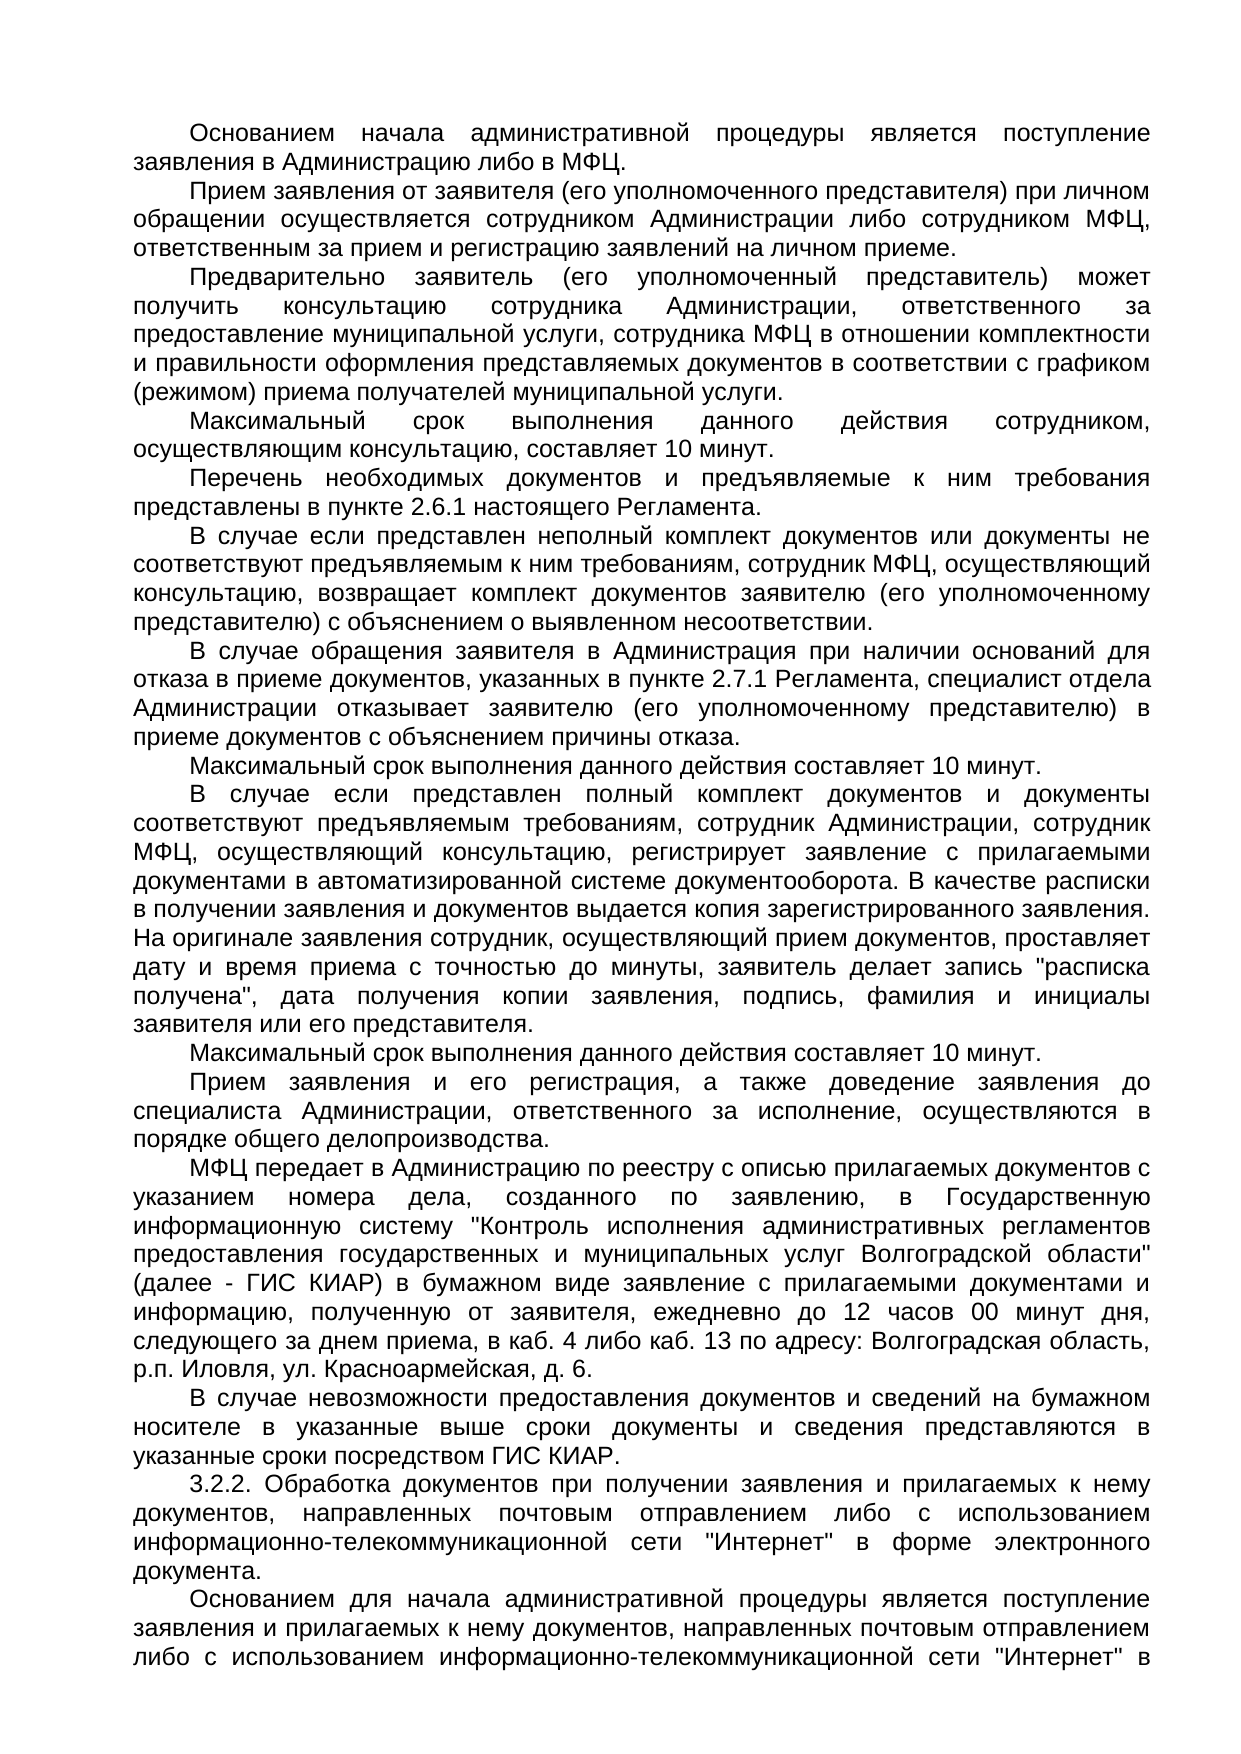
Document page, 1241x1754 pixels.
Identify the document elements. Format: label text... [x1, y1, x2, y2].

text В случае если представлен полный комплект документов и документы соответствуют предъявляемым требованиям, сотрудник Администрации, сотрудник МФЦ, осуществляющий консультацию, регистрирует заявление с прилагаемыми документами в автоматизированной системе документооборота. В качестве расписки в получении заявления и документов выдается копия зарегистрированного заявления. На оригинале заявления сотрудник, осуществляющий прием документов, проставляет дату и время приема с точностью до минуты, заявитель делает запись "расписка получена", дата получения копии заявления, подпись, фамилия и инициалы заявителя или его представителя. [133, 779, 1152, 1038]
text Прием заявления и его регистрация, а также доведение заявления до специалиста Администрации, ответственного за исполнение, осуществляются в порядке общего делопроизводства. [133, 1067, 1152, 1153]
text МФЦ передает в Администрацию по реестру с описью прилагаемых документов с указанием номера дела, созданного по заявлению, в Государственную информационную систему "Контроль исполнения административных регламентов предоставления государственных и муниципальных услуг Волгоградской области" (далее - ГИС КИАР) в бумажном виде заявление с прилагаемыми документами и информацию, полученную от заявителя, ежедневно до 12 часов 00 минут дня, следующего за днем приема, в каб. 4 либо каб. 13 по адресу: Волгоградская область, р.п. Иловля, ул. Красноармейская, д. 6. [133, 1153, 1152, 1383]
text В случае если представлен неполный комплект документов или документы не соответствуют предъявляемым к ним требованиям, сотрудник МФЦ, осуществляющий консультацию, возвращает комплект документов заявителю (его уполномоченному представителю) с объяснением о выявленном несоответствии. [133, 521, 1152, 636]
text Максимальный срок выполнения данного действия составляет 10 минут. [133, 751, 1152, 779]
text Основанием начала административной процедуры является поступление заявления в Администрацию либо в МФЦ. [133, 118, 1152, 176]
text Максимальный срок выполнения данного действия составляет 10 минут. [133, 1038, 1152, 1067]
text Максимальный срок выполнения данного действия сотрудником, осуществляющим консультацию, составляет 10 минут. [133, 406, 1152, 463]
text В случае невозможности предоставления документов и сведений на бумажном носителе в указанные выше сроки документы и сведения представляются в указанные сроки посредством ГИС КИАР. [133, 1383, 1152, 1469]
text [133, 1584, 1152, 1671]
text Перечень необходимых документов и предъявляемые к ним требования представлены в пункте 2.6.1 настоящего Регламента. [133, 463, 1152, 521]
text В случае обращения заявителя в Администрация при наличии оснований для отказа в приеме документов, указанных в пункте 2.7.1 Регламента, специалист отдела Администрации отказывает заявителю (его уполномоченному представителю) в приеме документов с объяснением причины отказа. [133, 636, 1152, 751]
text 3.2.2. Обработка документов при получении заявления и прилагаемых к нему документов, направленных почтовым отправлением либо с использованием информационно-телекоммуникационной сети "Интернет" в форме электронного документа. [133, 1469, 1152, 1584]
text Предварительно заявитель (его уполномоченный представитель) может получить консультацию сотрудника Администрации, ответственного за предоставление муниципальной услуги, сотрудника МФЦ в отношении комплектности и правильности оформления представляемых документов в соответствии с графиком (режимом) приема получателей муниципальной услуги. [133, 262, 1152, 406]
text Прием заявления от заявителя (его уполномоченного представителя) при личном обращении осуществляется сотрудником Администрации либо сотрудником МФЦ, ответственным за прием и регистрацию заявлений на личном приеме. [133, 176, 1152, 262]
